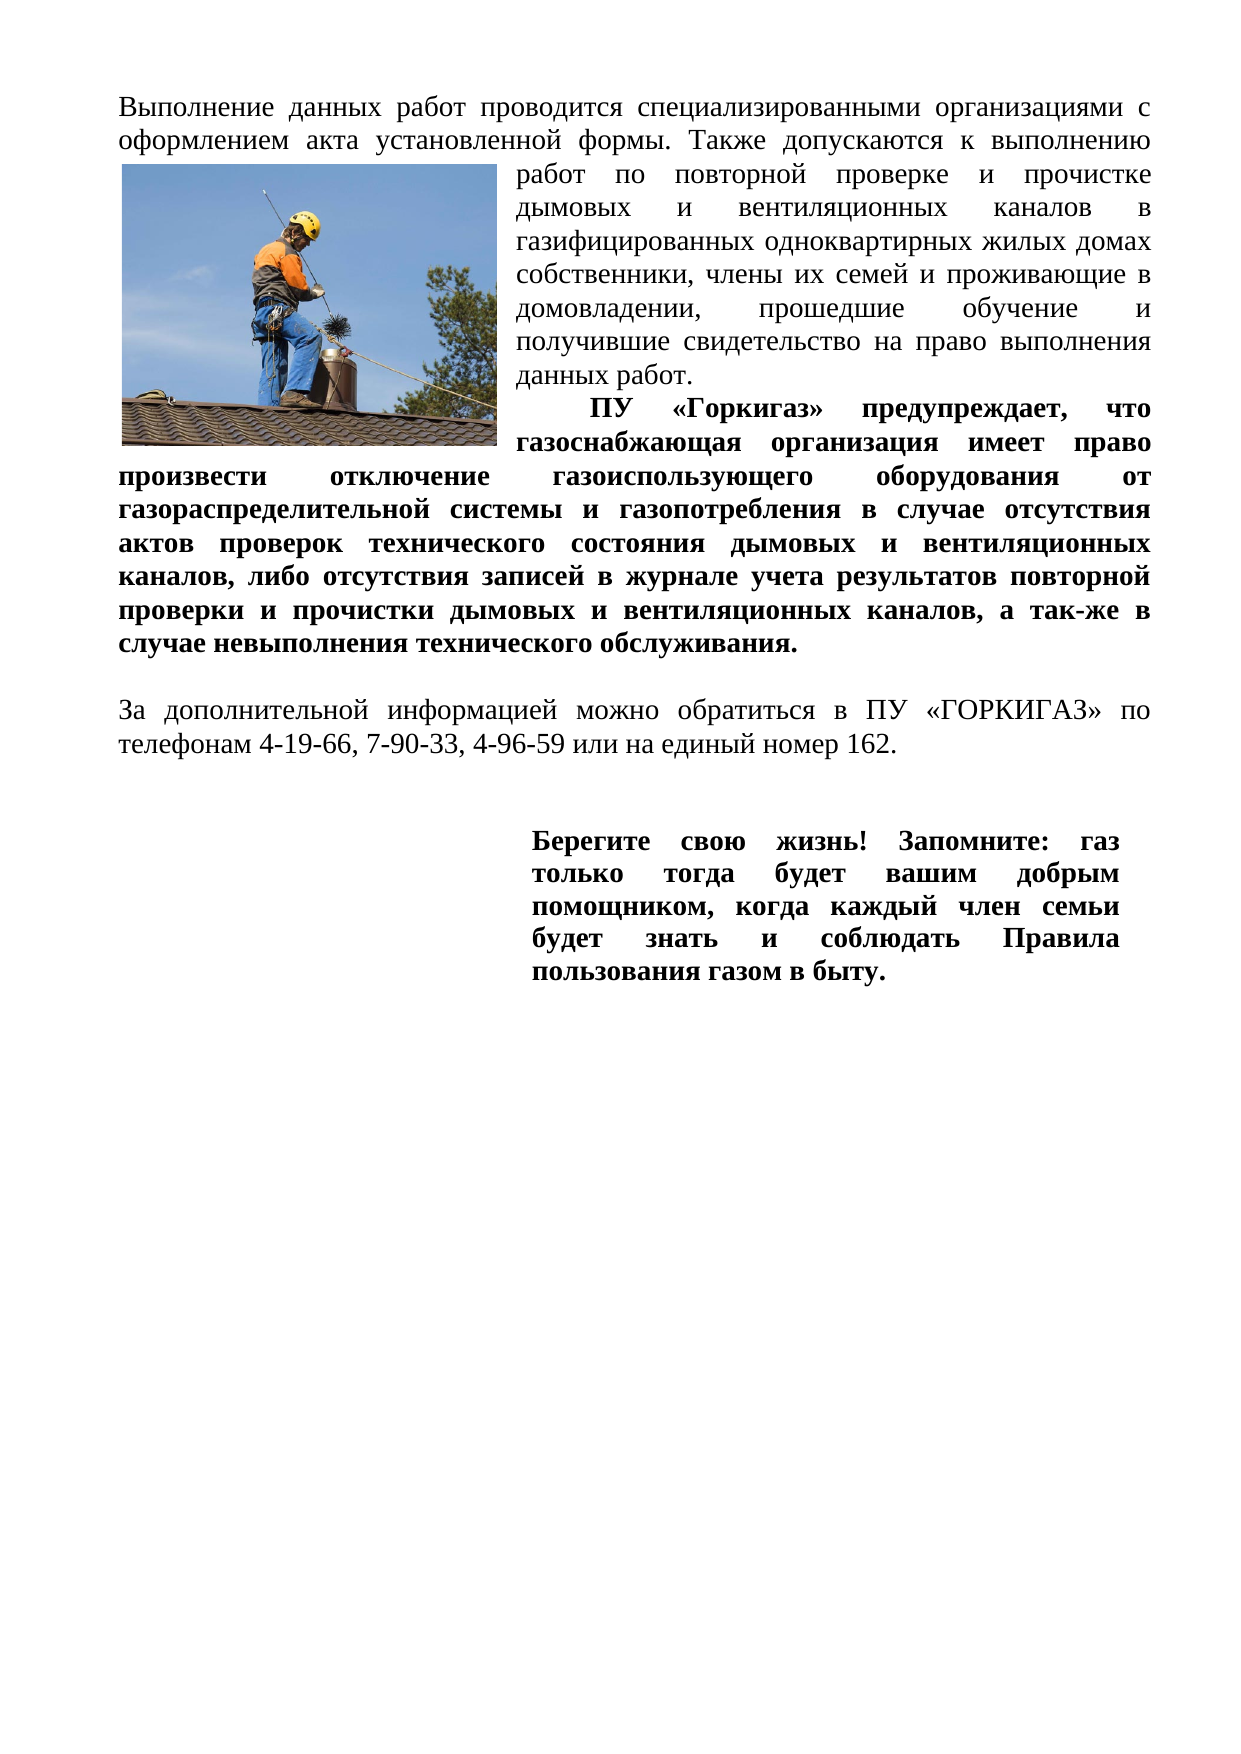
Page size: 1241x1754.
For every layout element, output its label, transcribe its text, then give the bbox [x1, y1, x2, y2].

picture [121, 164, 497, 446]
text ПУ «Горкигаз» предупреждает, что газоснабжающая организация имеет право произвести отключение газоиспользующего оборудования от газораспределительной системы и газопотребления в случае отсутствия актов проверок технического состояния дымовых и вентиляционных каналов, либо отсутствия записей в журнале учета результатов повторной проверки и прочистки дымовых и вентиляционных каналов, а так-же в случае невыполнения технического обслуживания. [118, 391, 1152, 659]
text Берегите свою жизнь! Запомните: газ только тогда будет вашим добрым помощником, когда каждый член семьи будет знать и соблюдать Правила пользования газом в быту. [532, 824, 1120, 987]
text За дополнительной информацией можно обратиться в ПУ «ГОРКИГАЗ» по телефонам 4-19-66, 7-90-33, 4-96-59 или на единый номер 162. [118, 692, 1152, 759]
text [118, 89, 1152, 391]
